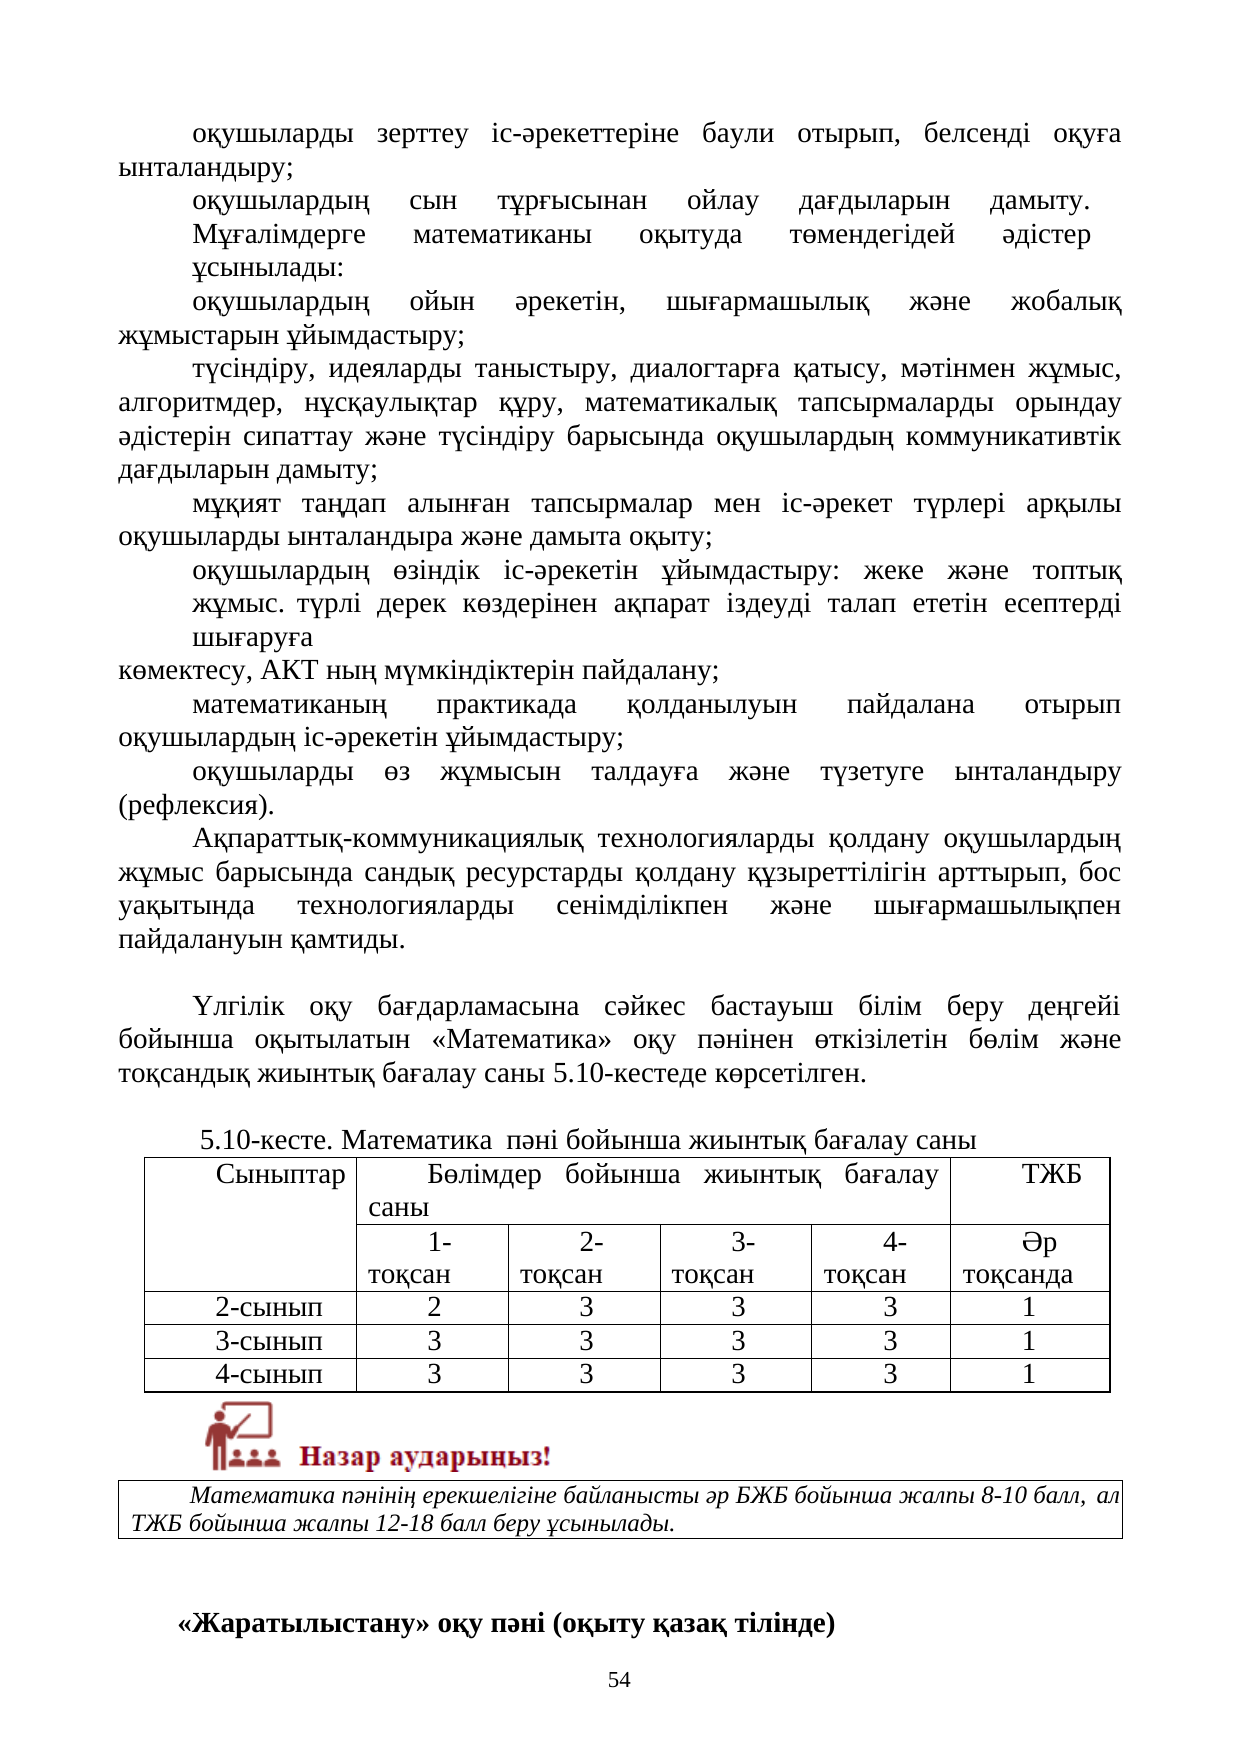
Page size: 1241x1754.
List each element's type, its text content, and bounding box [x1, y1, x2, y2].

table_header Математика пәнінің ерекшелігіне байланысты әр БЖБ бойынша жалпы 8-10 балл, ал ТЖБ бойынша жалпы 12-18 балл беру ұсынылады. [119, 1481, 1122, 1537]
table_cell 3 [509, 1359, 660, 1391]
text оқушыларды зерттеу іс-әрекеттеріне баули отырып, белсенді оқуға ынталандыру; [118, 115, 1121, 182]
table_cell 3 [661, 1359, 811, 1391]
table_cell 1 [951, 1325, 1109, 1357]
subtitle «Жаратылыстану» оқу пәні (оқыту қазақ тілінде) [177, 1605, 1240, 1639]
table_cell 3 [661, 1325, 811, 1357]
table_cell Әр тоқсанда [951, 1225, 1109, 1291]
text көмектесу, АКТ ның мүмкіндіктерін пайдалану; [118, 652, 1240, 686]
table_cell 1 [951, 1359, 1109, 1391]
table_cell 3 [661, 1292, 811, 1324]
table_cell 2 [357, 1292, 508, 1324]
table_header Бөлімдер бойынша жиынтық бағалау саны [357, 1158, 950, 1224]
text Үлгілік оқу бағдарламасына сәйкес бастауыш білім беру деңгейі бойынша оқытылатын «Математика» оқу пәнінен өткізілетін бөлім және тоқсандық жиынтық бағалау саны 5.10-кестеде көрсетілген. [118, 988, 1122, 1088]
table_header ТЖБ [951, 1158, 1109, 1224]
table_cell 3 [812, 1292, 950, 1324]
table_cell 3 [812, 1359, 950, 1391]
table_cell 2-сынып [145, 1292, 356, 1324]
table_cell 4- тоқсан [812, 1225, 950, 1291]
text мұқият таңдап алынған тапсырмалар мен іс-әрекет түрлері арқылы оқушыларды ынталандыра және дамыта оқыту; [118, 485, 1122, 552]
table_cell 4-сынып [145, 1359, 356, 1391]
text оқушылардың өзіндік іс-әрекетін ұйымдастыру: жеке және топтық жұмыс. түрлі дерек көздерінен ақпарат іздеуді талап ететін есептерді шығаруға [192, 552, 1122, 652]
table_cell 1- тоқсан [357, 1225, 508, 1291]
table_cell 1 [951, 1292, 1109, 1324]
text Ақпараттық-коммуникациялық технологияларды қолдану оқушылардың жұмыс барысында сандық ресурстарды қолдану құзыреттілігін арттырып, бос уақытында технологияларды сенімділікпен және шығармашылықпен пайдалануын қамтиды. [118, 820, 1121, 954]
table_cell 3 [509, 1292, 660, 1324]
table_cell 3 [509, 1325, 660, 1357]
text оқушылардың ойын әрекетін, шығармашылық және жобалық жұмыстарын ұйымдастыру; [118, 283, 1121, 351]
text түсіндіру, идеяларды таныстыру, диалогтарға қатысу, мәтінмен жұмыс, алгоритмдер, нұсқаулықтар құру, математикалық тапсырмаларды орындау әдістерін сипаттау және түсіндіру барысында оқушылардың коммуникативтік дағдыларын дамыту; [118, 351, 1122, 485]
table_header Сыныптар [145, 1158, 356, 1291]
table_cell 3 [812, 1325, 950, 1357]
text 5.10-кесте. Математика пәні бойынша жиынтық бағалау саны [199, 1122, 1240, 1155]
table_cell 3- тоқсан [661, 1225, 811, 1291]
table_cell 3-сынып [145, 1325, 356, 1357]
text математиканың практикада қолданылуын пайдалана отырып оқушылардың іс-әрекетін ұйымдастыру; [118, 686, 1121, 753]
table_cell 2- тоқсан [509, 1225, 660, 1291]
text оқушыларды өз жұмысын талдауға және түзетуге ынталандыру (рефлексия). [118, 753, 1122, 820]
table_cell 3 [357, 1359, 508, 1391]
picture [204, 1401, 551, 1472]
table_cell 3 [357, 1325, 508, 1357]
text оқушылардың сын тұрғысынан ойлау дағдыларын дамыту. Мұғалімдерге математиканы оқытуда төмендегідей әдістер ұсынылады: [192, 182, 1091, 283]
